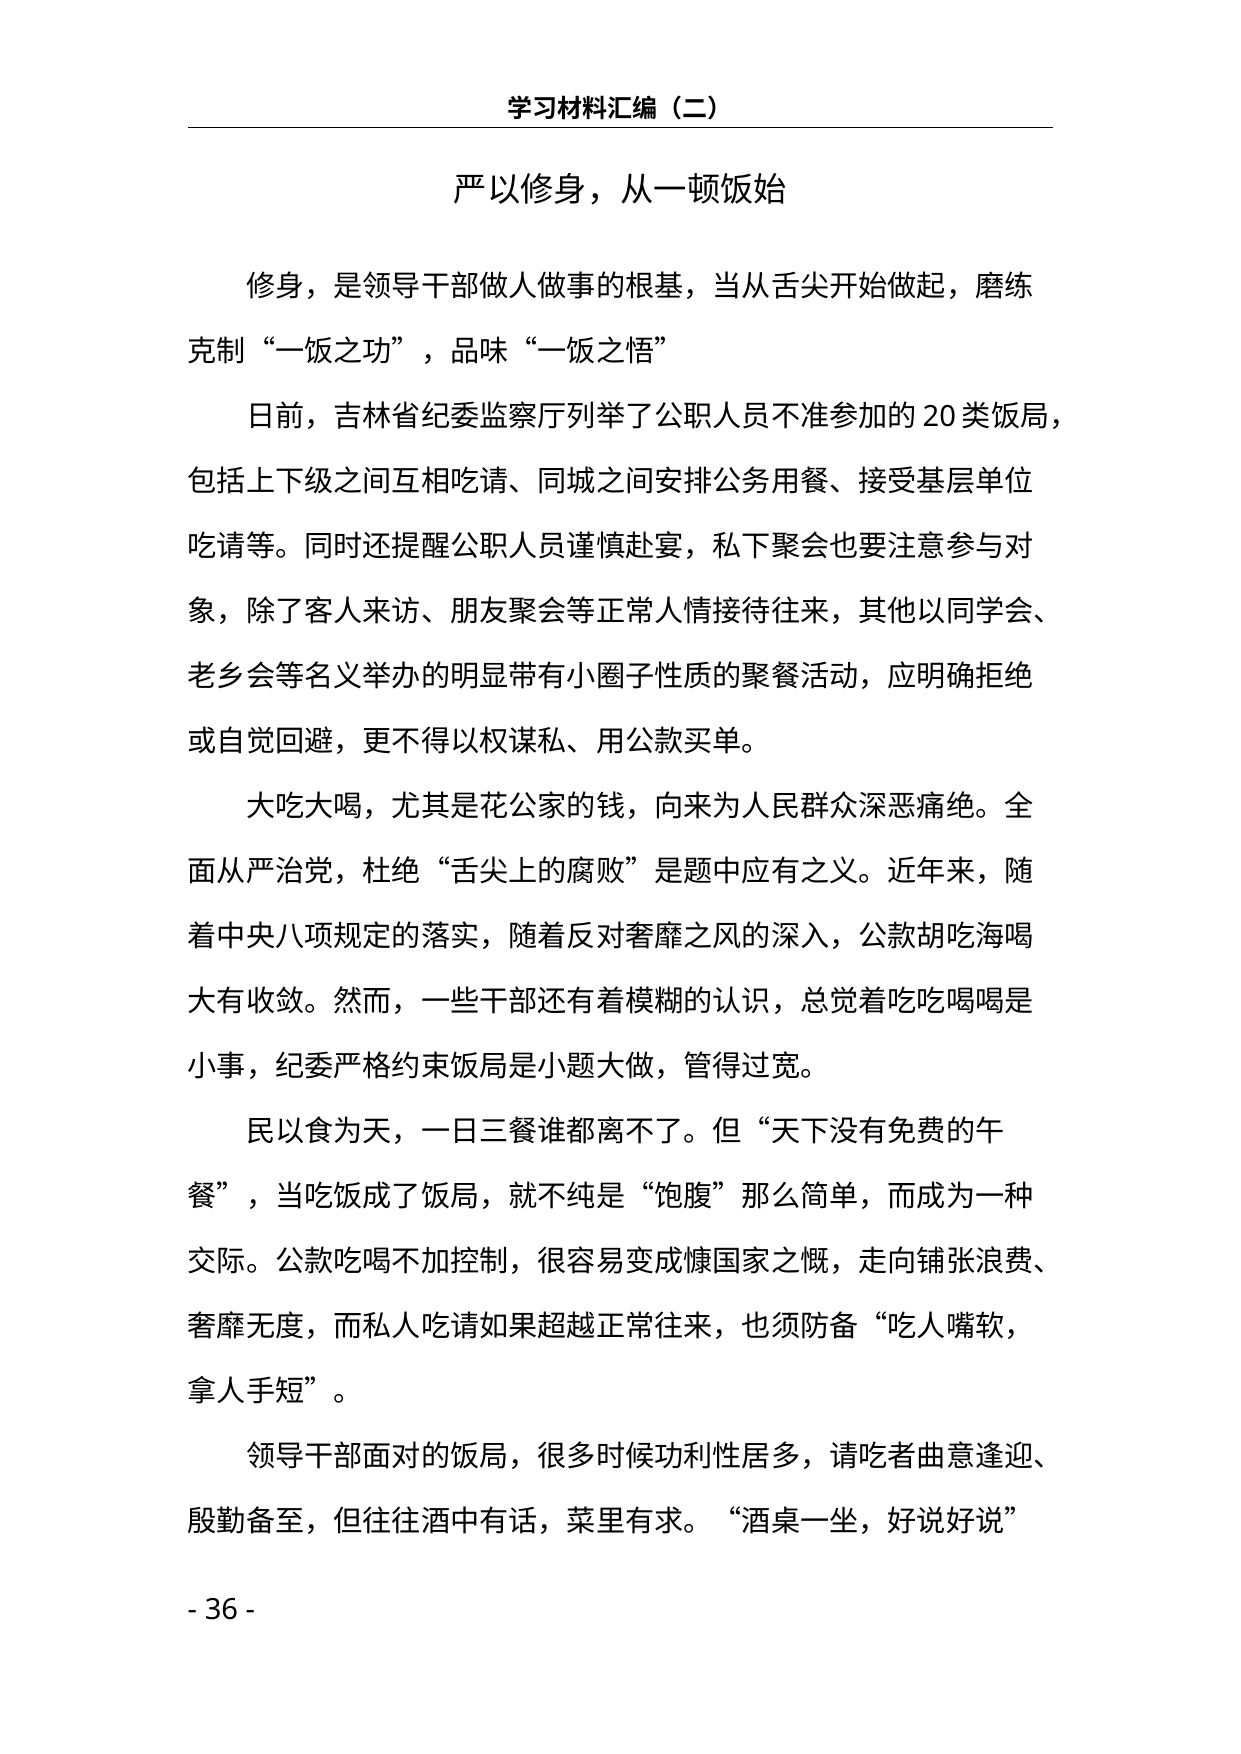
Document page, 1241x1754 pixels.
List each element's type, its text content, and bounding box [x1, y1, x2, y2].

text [187, 1421, 1053, 1551]
text 大吃大喝，尤其是花公家的钱，向来为人民群众深恶痛绝。全面从严治党，杜绝“舌尖上的腐败”是题中应有之义。近年来，随着中央八项规定的落实，随着反对奢靡之风的深入，公款胡吃海喝大有收敛。然而，一些干部还有着模糊的认识，总觉着吃吃喝喝是小事，纪委严格约束饭局是小题大做，管得过宽。 [187, 771, 1053, 1096]
text 修身，是领导干部做人做事的根基，当从舌尖开始做起，磨练克制“一饭之功”，品味“一饭之悟” [187, 251, 1053, 381]
subtitle 严以修身，从一顿饭始 [187, 154, 1053, 219]
text 日前，吉林省纪委监察厅列举了公职人员不准参加的20类饭局，包括上下级之间互相吃请、同城之间安排公务用餐、接受基层单位吃请等。同时还提醒公职人员谨慎赴宴，私下聚会也要注意参与对象，除了客人来访、朋友聚会等正常人情接待往来，其他以同学会、老乡会等名义举办的明显带有小圈子性质的聚餐活动，应明确拒绝或自觉回避，更不得以权谋私、用公款买单。 [187, 381, 1053, 771]
text 民以食为天，一日三餐谁都离不了。但“天下没有免费的午餐”，当吃饭成了饭局，就不纯是“饱腹”那么简单，而成为一种交际。公款吃喝不加控制，很容易变成慷国家之慨，走向铺张浪费、奢靡无度，而私人吃请如果超越正常往来，也须防备“吃人嘴软，拿人手短”。 [187, 1096, 1053, 1421]
